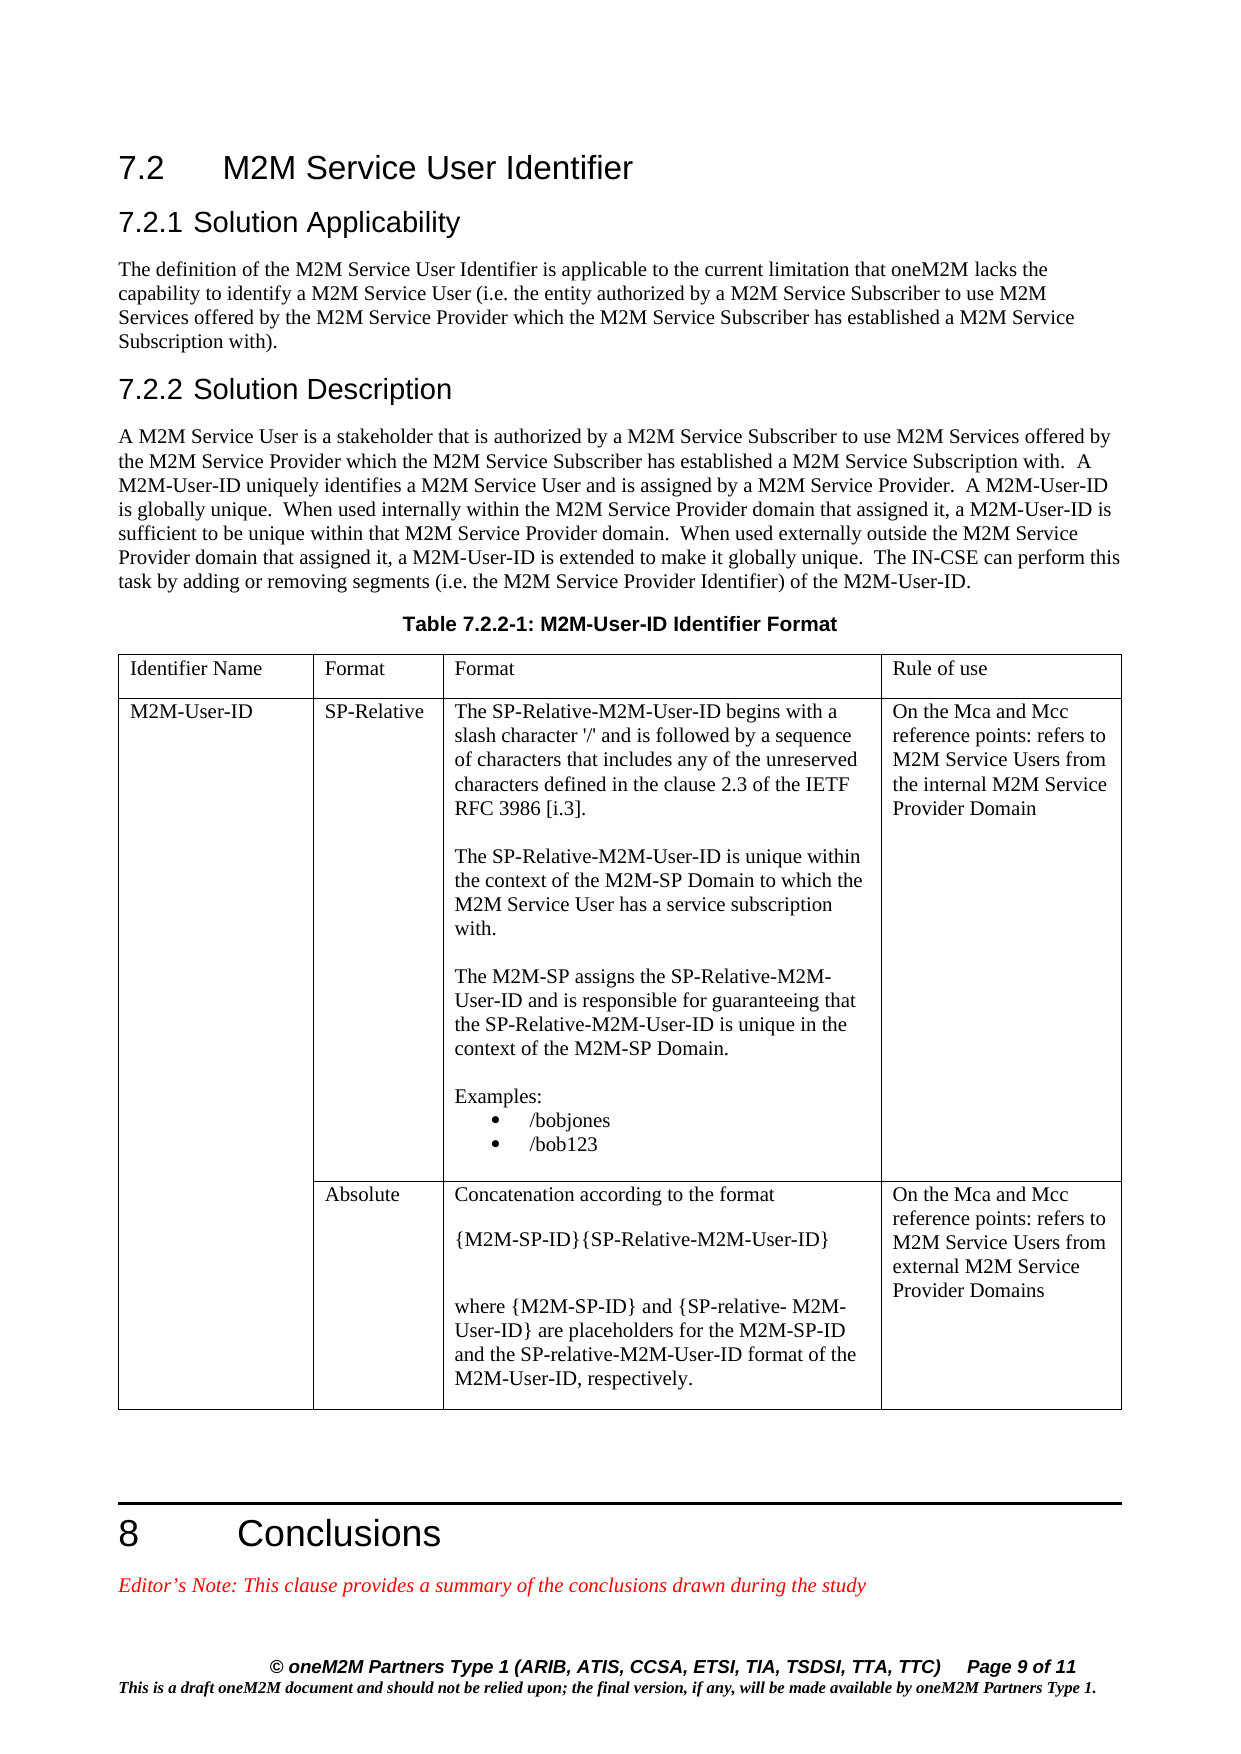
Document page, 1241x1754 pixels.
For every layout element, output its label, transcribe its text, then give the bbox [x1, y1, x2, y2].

table_header Format [314, 655, 443, 698]
table_header Format [444, 655, 881, 698]
table_header Rule of use [882, 655, 1121, 698]
table_cell Concatenation according to the format {M2M-SP-ID}{SP-Relative-M2M-User-ID} where {M2M-SP-ID} and {SP-relative- M2M-User-ID} are placeholders for the M2M-SP-ID and the SP-relative-M2M-User-ID format of the M2M-User-ID, respectively. [444, 1182, 881, 1409]
table_cell SP-Relative [314, 699, 443, 1181]
table_cell On the Mca and Mcc reference points: refers to M2M Service Users from external M2M Service Provider Domains [882, 1182, 1121, 1409]
table_cell The SP-Relative-M2M-User-ID begins with a slash character '/' and is followed by a sequence of characters that includes any of the unreserved characters defined in the clause 2.3 of the IETF RFC 3986 [i.3]. The SP-Relative-M2M-User-ID is unique within the context of the M2M-SP Domain to which the M2M Service User has a service subscription with. The M2M-SP assigns the SP-Relative-M2M-User-ID and is responsible for guaranteeing that the SP-Relative-M2M-User-ID is unique in the context of the M2M-SP Domain. Examples: /bobjones /bob123 [444, 699, 881, 1181]
subtitle Solution Applicability [118, 205, 1122, 238]
text The definition of the M2M Service User Identifier is applicable to the current limitation that oneM2M lacks the capability to identify a M2M Service User (i.e. the entity authorized by a M2M Service Subscriber to use M2M Services offered by the M2M Service Provider which the M2M Service Subscriber has established a M2M Service Subscription with). [118, 257, 1122, 353]
text Editor’s Note: This clause provides a summary of the conclusions drawn during the study [118, 1573, 1122, 1597]
table_cell Absolute [314, 1182, 443, 1409]
table_header Identifier Name [119, 655, 313, 698]
subtitle Solution Description [118, 372, 1122, 406]
text Table 7.2.2-1: M2M-User-ID Identifier Format [118, 612, 1122, 636]
subtitle M2M Service User Identifier [118, 148, 1122, 186]
table_cell M2M-User-ID [119, 699, 313, 1409]
table_cell On the Mca and Mcc reference points: refers to M2M Service Users from the internal M2M Service Provider Domain [882, 699, 1121, 1181]
subtitle Conclusions [118, 1505, 1122, 1554]
text A M2M Service User is a stakeholder that is authorized by a M2M Service Subscriber to use M2M Services offered by the M2M Service Provider which the M2M Service Subscriber has established a M2M Service Subscription with. A M2M-User-ID uniquely identifies a M2M Service User and is assigned by a M2M Service Provider. A M2M-User-ID is globally unique. When used internally within the M2M Service Provider domain that assigned it, a M2M-User-ID is sufficient to be unique within that M2M Service Provider domain. When used externally outside the M2M Service Provider domain that assigned it, a M2M-User-ID is extended to make it globally unique. The IN-CSE can perform this task by adding or removing segments (i.e. the M2M Service Provider Identifier) of the M2M-User-ID. [118, 424, 1122, 593]
